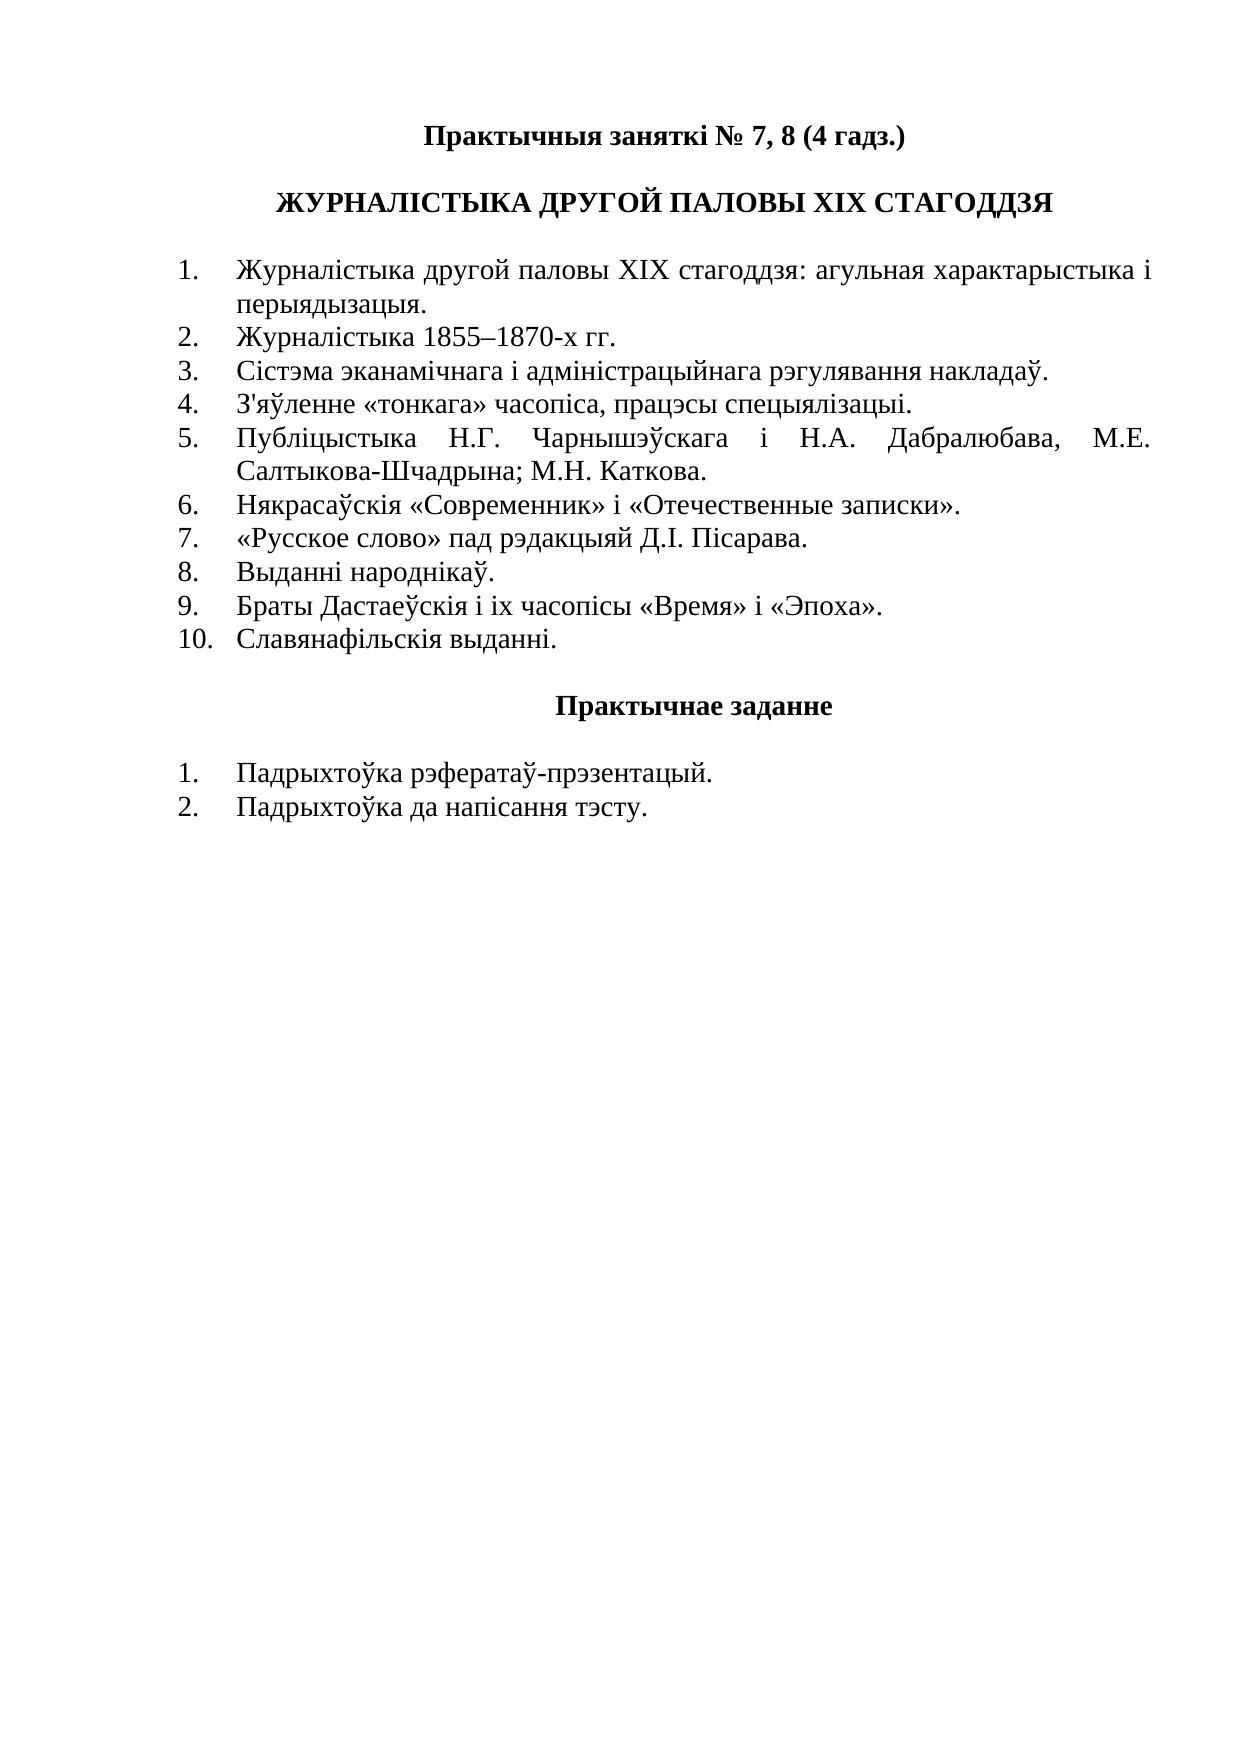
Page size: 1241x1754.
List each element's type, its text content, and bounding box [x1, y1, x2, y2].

list Сістэма эканамічнага і адміністрацыйнага рэгулявання накладаў. [177, 353, 1152, 386]
list З'яўленне «тонкага» часопіса, працэсы спецыялізацыі. [177, 386, 1152, 420]
text Практычныя заняткі № 7, 8 (4 гадз.) [177, 118, 1152, 152]
list «Русское слово» пад рэдакцыяй Д.І. Пісарава. [177, 521, 1152, 554]
list Практычнае заданне [236, 688, 1152, 722]
list Някрасаўскія «Современник» і «Отечественные записки». [177, 487, 1152, 521]
list Выданні народнікаў. [177, 554, 1152, 588]
list Журналістыка другой паловы ХІХ стагоддзя: агульная характарыстыка і перыядызацыя. [177, 252, 1152, 319]
list Публіцыстыка Н.Г. Чарнышэўскага і Н.А. Дабралюбава, М.Е. Салтыкова-Шчадрына; М.Н. Каткова. [177, 420, 1152, 487]
list Славянафільскія выданні. [177, 621, 1152, 655]
list Журналістыка 1855–1870-х гг. [177, 319, 1152, 353]
list Браты Дастаеўскія і іх часопісы «Время» і «Эпоха». [177, 588, 1152, 621]
list Падрыхтоўка рэфератаў-прэзентацый. [177, 755, 1152, 789]
text ЖУРНАЛІСТЫКА ДРУГОЙ ПАЛОВЫ ХІХ СТАГОДДЗЯ [177, 185, 1152, 219]
list Падрыхтоўка да напісання тэсту. [177, 789, 1152, 822]
